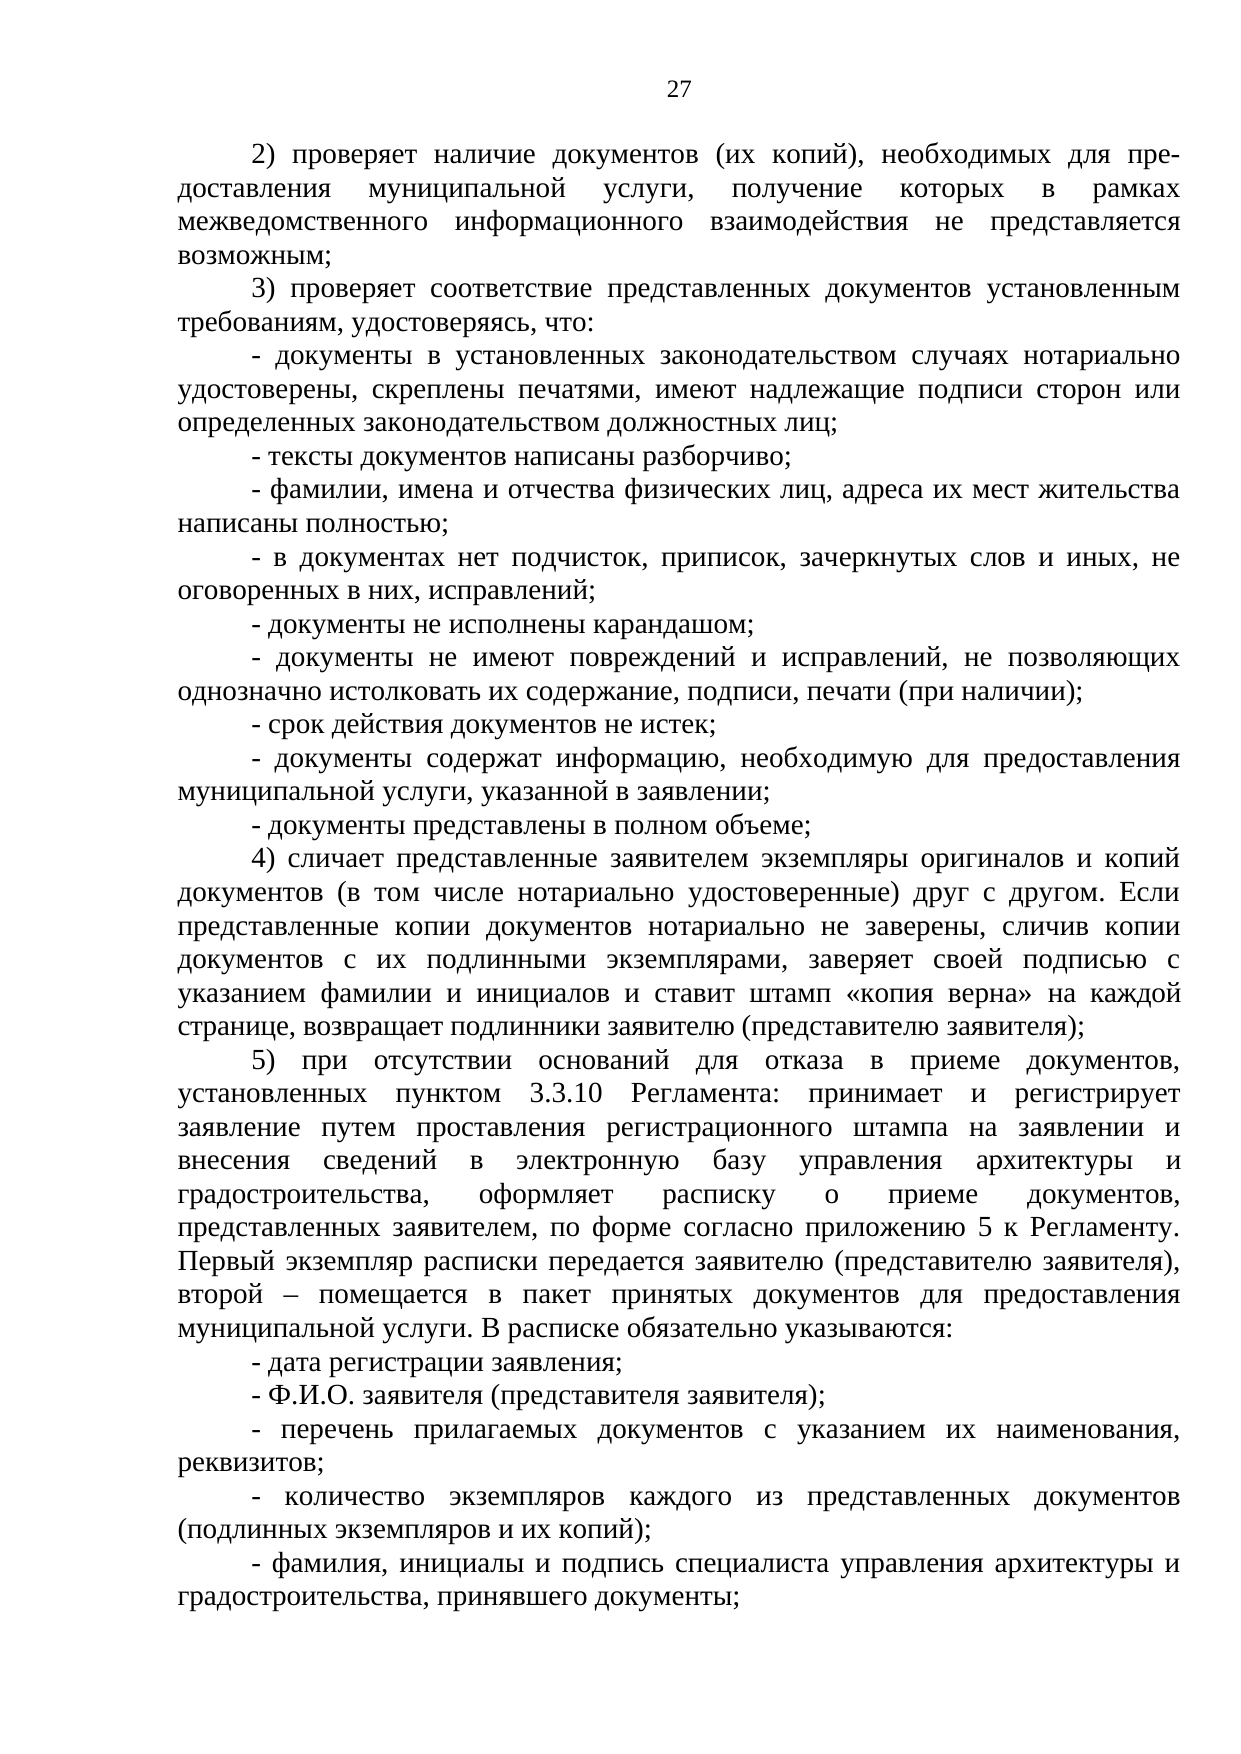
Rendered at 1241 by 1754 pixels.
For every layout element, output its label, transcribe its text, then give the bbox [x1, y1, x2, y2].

text - срок действия документов не истек; [177, 706, 1181, 740]
text - документы не имеют повреждений и исправлений, не позволяющих однозначно истолковать их содержание, подписи, печати (при наличии); [177, 639, 1181, 706]
text - в документах нет подчисток, приписок, зачеркнутых слов и иных, не оговоренных в них, исправлений; [177, 539, 1181, 606]
text - документы представлены в полном объеме; [177, 807, 1181, 841]
text - документы в установленных законодательством случаях нотариально удостоверены, скреплены печатями, имеют надлежащие подписи сторон или определенных законодательством должностных лиц; [177, 337, 1181, 438]
text - дата регистрации заявления; [177, 1344, 1181, 1377]
text - документы содержат информацию, необходимую для предоставления муниципальной услуги, указанной в заявлении; [177, 740, 1181, 807]
text 2) проверяет наличие документов (их копий), необходимых для пре-доставления муниципальной услуги, получение которых в рамках межведомственного информационного взаимодействия не представляется возможным; [177, 136, 1181, 270]
text - фамилия, инициалы и подпись специалиста управления архитектуры и градостроительства, принявшего документы; [177, 1545, 1181, 1612]
text - фамилии, имена и отчества физических лиц, адреса их мест жительства написаны полностью; [177, 472, 1181, 539]
text - документы не исполнены карандашом; [177, 606, 1181, 639]
text - количество экземпляров каждого из представленных документов (подлинных экземпляров и их копий); [177, 1478, 1181, 1545]
text - перечень прилагаемых документов с указанием их наименования, реквизитов; [177, 1411, 1181, 1478]
text 3) проверяет соответствие представленных документов установленным требованиям, удостоверяясь, что: [177, 270, 1181, 337]
text - Ф.И.О. заявителя (представителя заявителя); [177, 1377, 1181, 1411]
text 4) сличает представленные заявителем экземпляры оригиналов и копий документов (в том числе нотариально удостоверенные) друг с другом. Если представленные копии документов нотариально не заверены, сличив копии документов с их подлинными экземплярами, заверяет своей подписью с указанием фамилии и инициалов и ставит штамп «копия верна» на каждой странице, возвращает подлинники заявителю (представителю заявителя); [177, 841, 1181, 1042]
text 5) при отсутствии оснований для отказа в приеме документов, установленных пунктом 3.3.10 Регламента: принимает и регистрирует заявление путем проставления регистрационного штампа на заявлении и внесения сведений в электронную базу управления архитектуры и градостроительства, оформляет расписку о приеме документов, представленных заявителем, по форме согласно приложению 5 к Регламенту. Первый экземпляр расписки передается заявителю (представителю заявителя), второй – помещается в пакет принятых документов для предоставления муниципальной услуги. В расписке обязательно указываются: [177, 1042, 1181, 1344]
text - тексты документов написаны разборчиво; [177, 438, 1181, 472]
